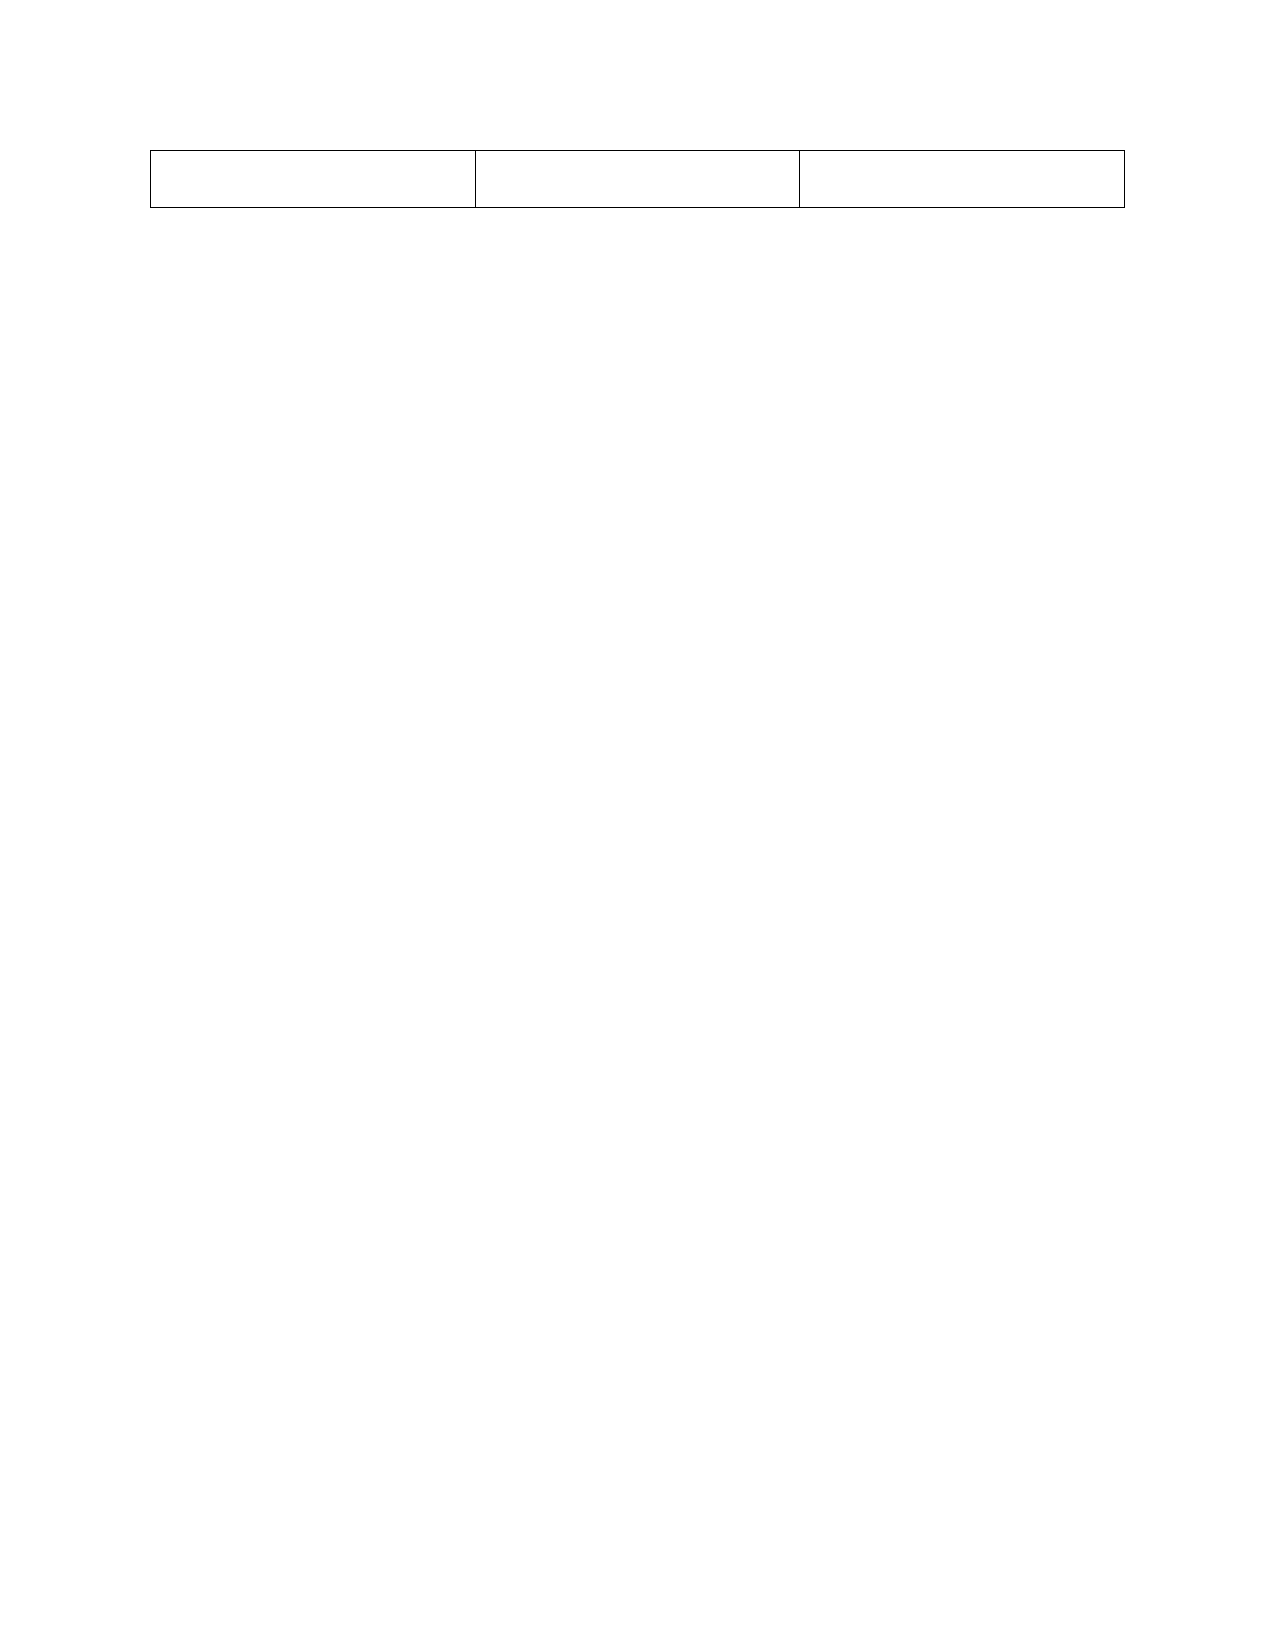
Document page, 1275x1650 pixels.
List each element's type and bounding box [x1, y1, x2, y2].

table_cell [476, 151, 799, 207]
table_cell [151, 151, 475, 207]
table_cell [800, 151, 1124, 207]
